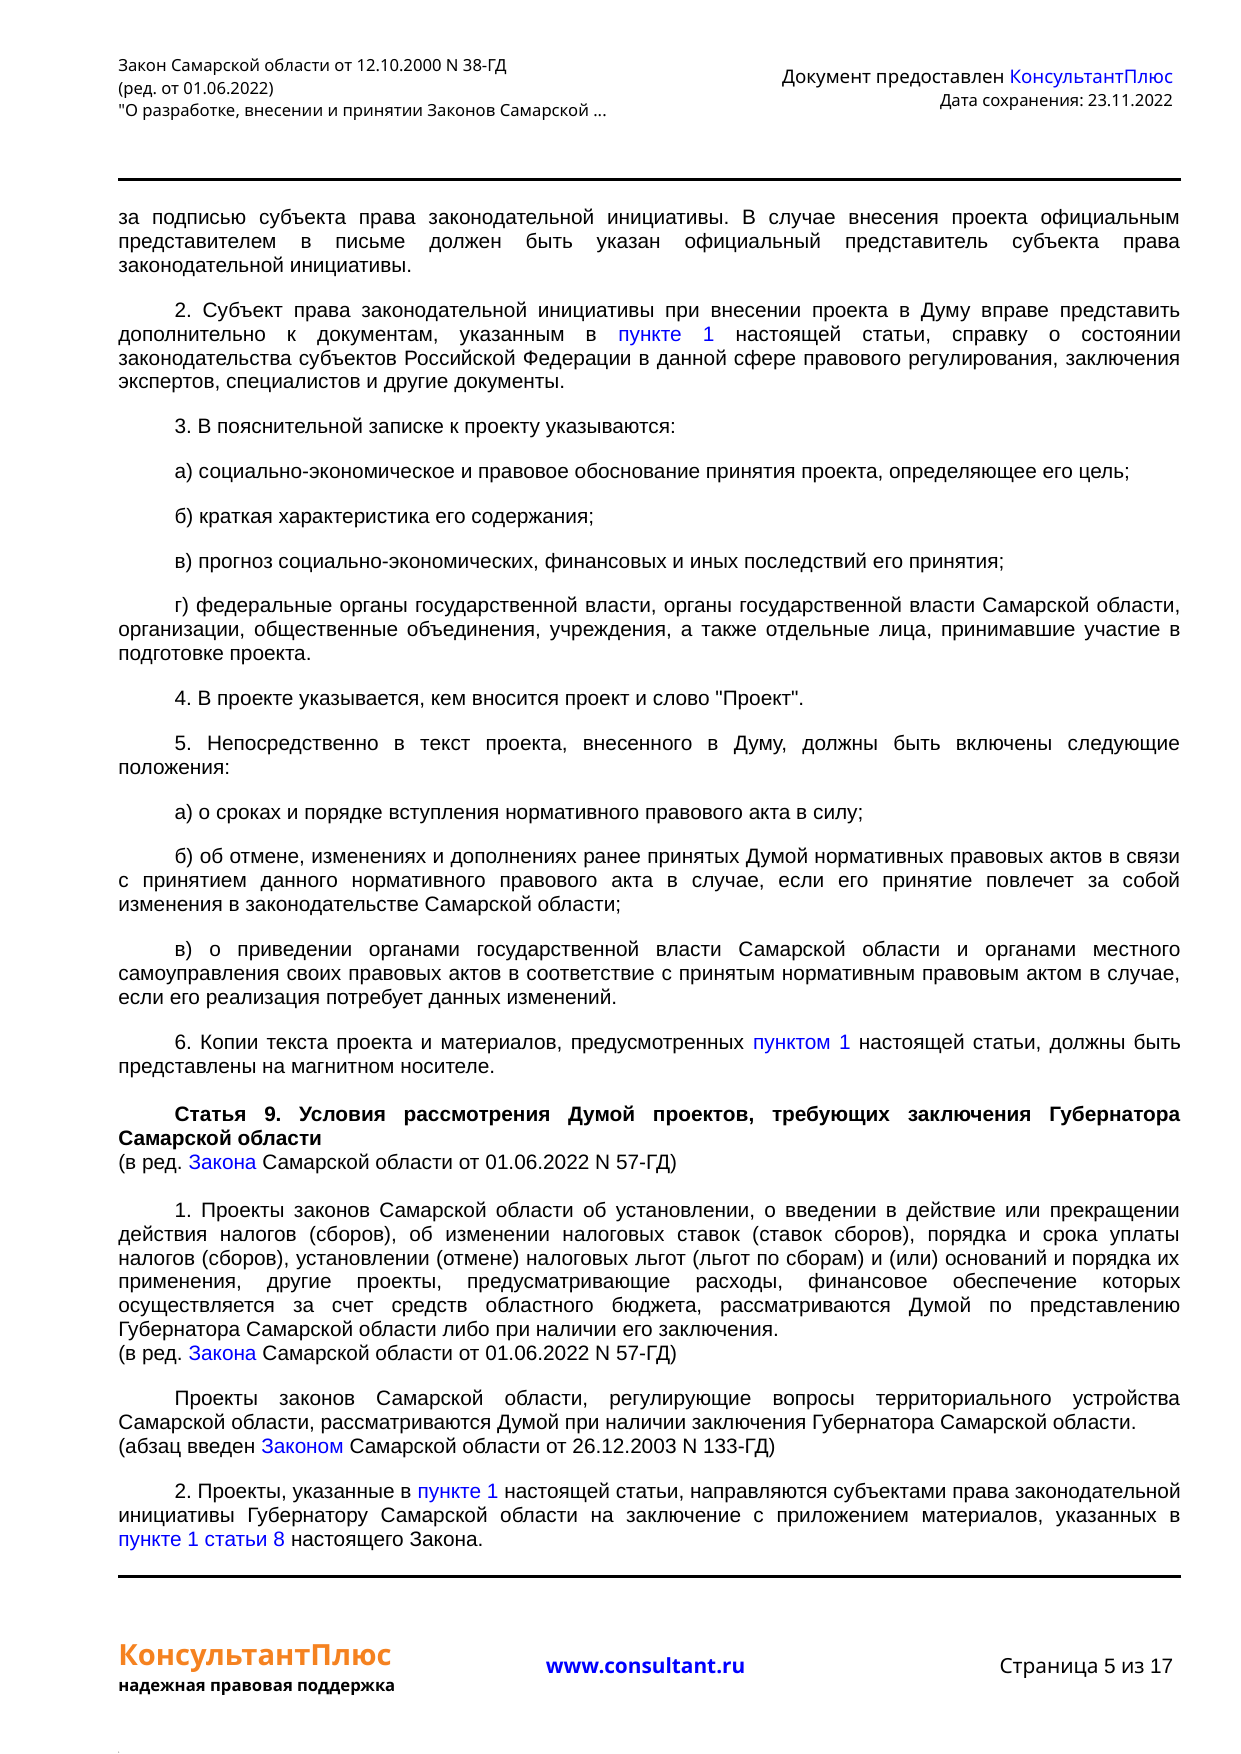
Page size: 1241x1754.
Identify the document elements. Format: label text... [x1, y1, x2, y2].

text 2. Субъект права законодательной инициативы при внесении проекта в Думу вправе представить дополнительно к документам, указанным в пункте 1 настоящей статьи, справку о состоянии законодательства субъектов Российской Федерации в данной сфере правового регулирования, заключения экспертов, специалистов и другие документы. [118, 297, 1181, 393]
text б) об отмене, изменениях и дополнениях ранее принятых Думой нормативных правовых актов в связи с принятием данного нормативного правового акта в случае, если его принятие повлечет за собой изменения в законодательстве Самарской области; [118, 844, 1181, 916]
text 3. В пояснительной записке к проекту указываются: [118, 414, 1181, 438]
title Статья 9. Условия рассмотрения Думой проектов, требующих заключения Губернатора Самарской области [118, 1102, 1181, 1149]
text б) краткая характеристика его содержания; [118, 504, 1181, 528]
text (в ред. Закона Самарской области от 01.06.2022 N 57-ГД) [118, 1341, 1181, 1365]
text 4. В проекте указывается, кем вносится проект и слово "Проект". [118, 686, 1181, 710]
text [118, 205, 1181, 277]
text г) федеральные органы государственной власти, органы государственной власти Самарской области, организации, общественные объединения, учреждения, а также отдельные лица, принимавшие участие в подготовке проекта. [118, 593, 1181, 665]
text 1. Проекты законов Самарской области об установлении, о введении в действие или прекращении действия налогов (сборов), об изменении налоговых ставок (ставок сборов), порядка и срока уплаты налогов (сборов), установлении (отмене) налоговых льгот (льгот по сборам) и (или) оснований и порядка их применения, другие проекты, предусматривающие расходы, финансовое обеспечение которых осуществляется за счет средств областного бюджета, рассматриваются Думой по представлению Губернатора Самарской области либо при наличии его заключения. [118, 1197, 1181, 1341]
text 5. Непосредственно в текст проекта, внесенного в Думу, должны быть включены следующие положения: [118, 731, 1181, 779]
text 6. Копии текста проекта и материалов, предусмотренных пунктом 1 настоящей статьи, должны быть представлены на магнитном носителе. [118, 1030, 1181, 1078]
text Проекты законов Самарской области, регулирующие вопросы территориального устройства Самарской области, рассматриваются Думой при наличии заключения Губернатора Самарской области. [118, 1386, 1181, 1434]
text 2. Проекты, указанные в пункте 1 настоящей статьи, направляются субъектами права законодательной инициативы Губернатору Самарской области на заключение с приложением материалов, указанных в пункте 1 статьи 8 настоящего Закона. [118, 1479, 1181, 1551]
text (абзац введен Законом Самарской области от 26.12.2003 N 133-ГД) [118, 1434, 1181, 1458]
text в) прогноз социально-экономических, финансовых и иных последствий его принятия; [118, 548, 1181, 572]
text (в ред. Закона Самарской области от 01.06.2022 N 57-ГД) [118, 1149, 1181, 1173]
text в) о приведении органами государственной власти Самарской области и органами местного самоуправления своих правовых актов в соответствие с принятым нормативным правовым актом в случае, если его реализация потребует данных изменений. [118, 937, 1181, 1009]
text а) социально-экономическое и правовое обоснование принятия проекта, определяющее его цель; [118, 459, 1181, 483]
text а) о сроках и порядке вступления нормативного правового акта в силу; [118, 799, 1181, 823]
